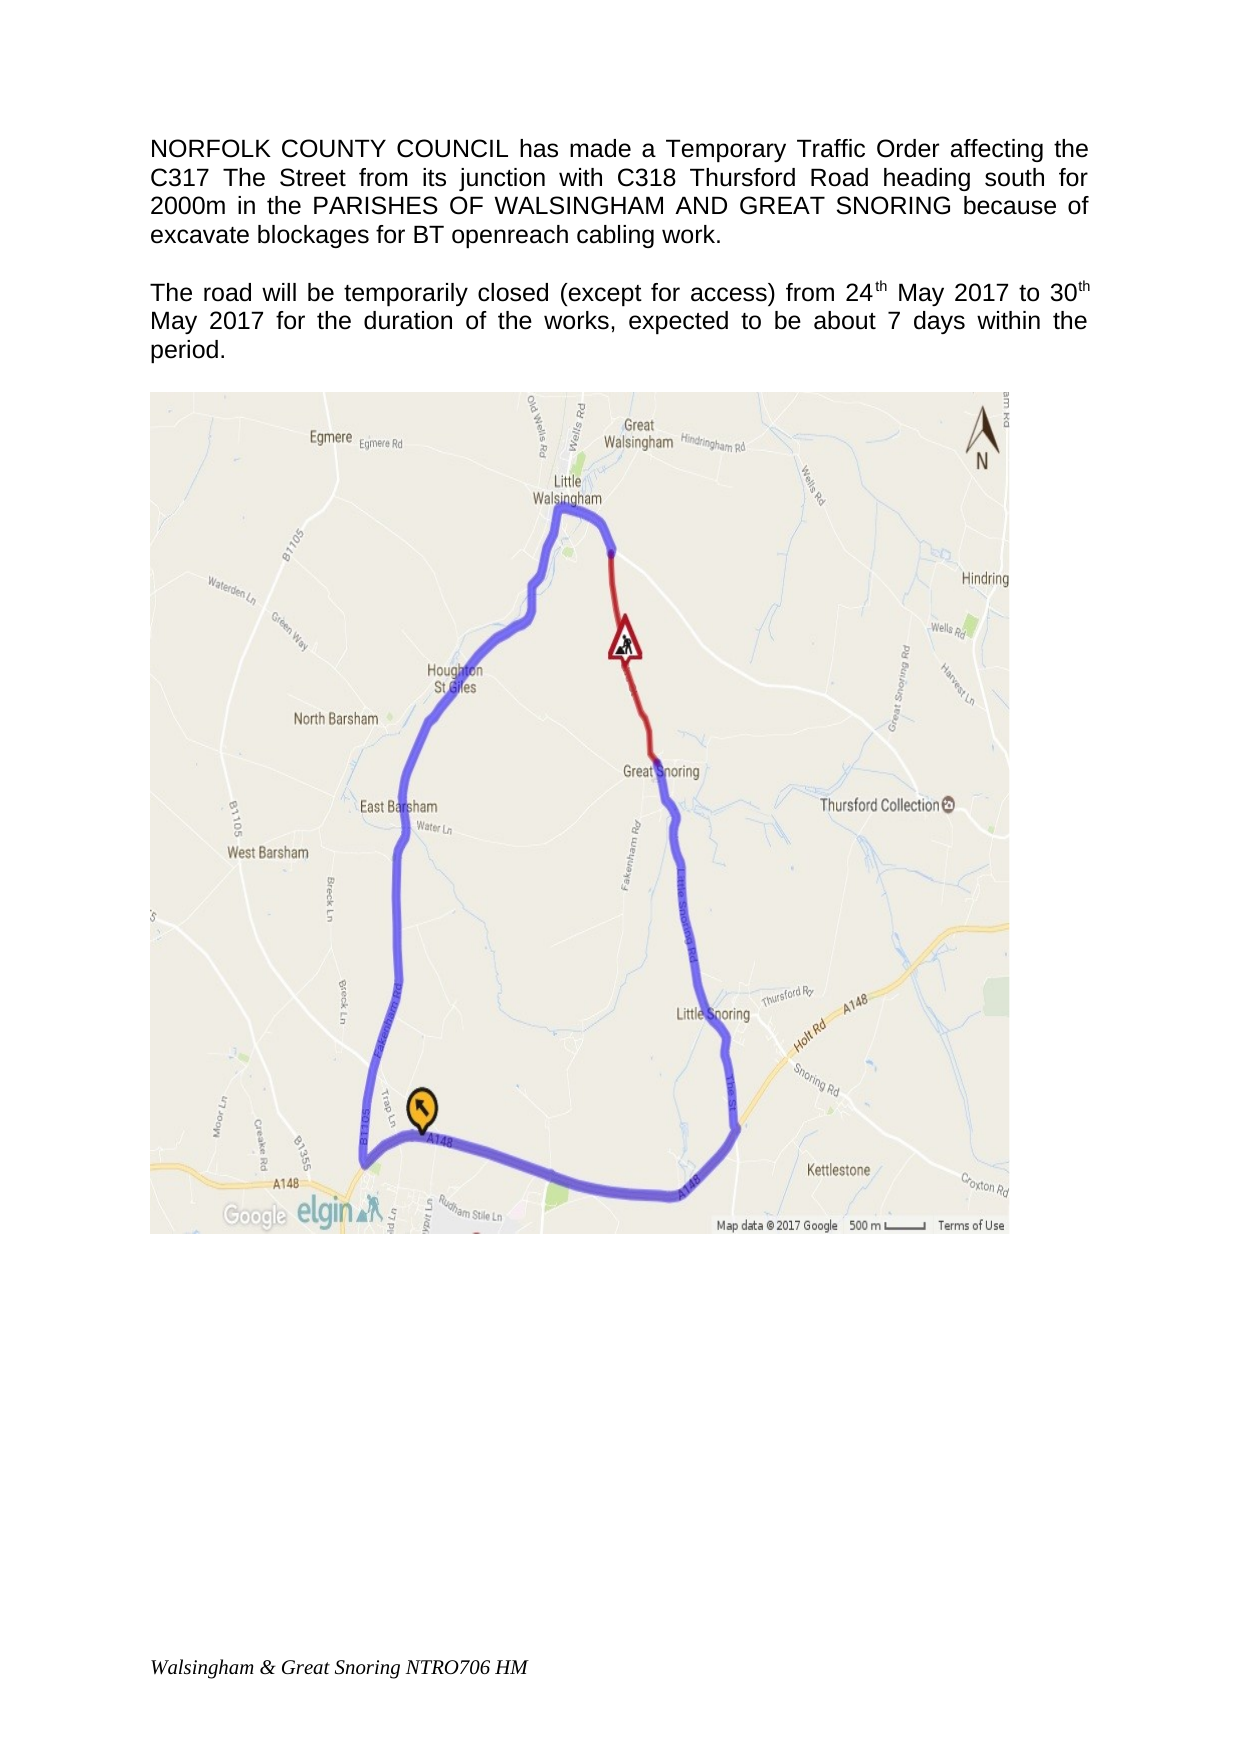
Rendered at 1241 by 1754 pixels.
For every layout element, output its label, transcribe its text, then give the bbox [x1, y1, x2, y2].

picture [150, 392, 1010, 1234]
text The road will be temporarily closed (except for access) from 24th May 2017 to 30th May 2017 for the duration of the works, expected to be about 7 days within the period. [150, 277, 1090, 364]
text NORFOLK COUNTY COUNCIL has made a Temporary Traffic Order affecting the C317 The Street from its junction with C318 Thursford Road heading south for 2000m in the PARISHES OF WALSINGHAM AND GREAT SNORING because of excavate blockages for BT openreach cabling work. [150, 134, 1090, 249]
